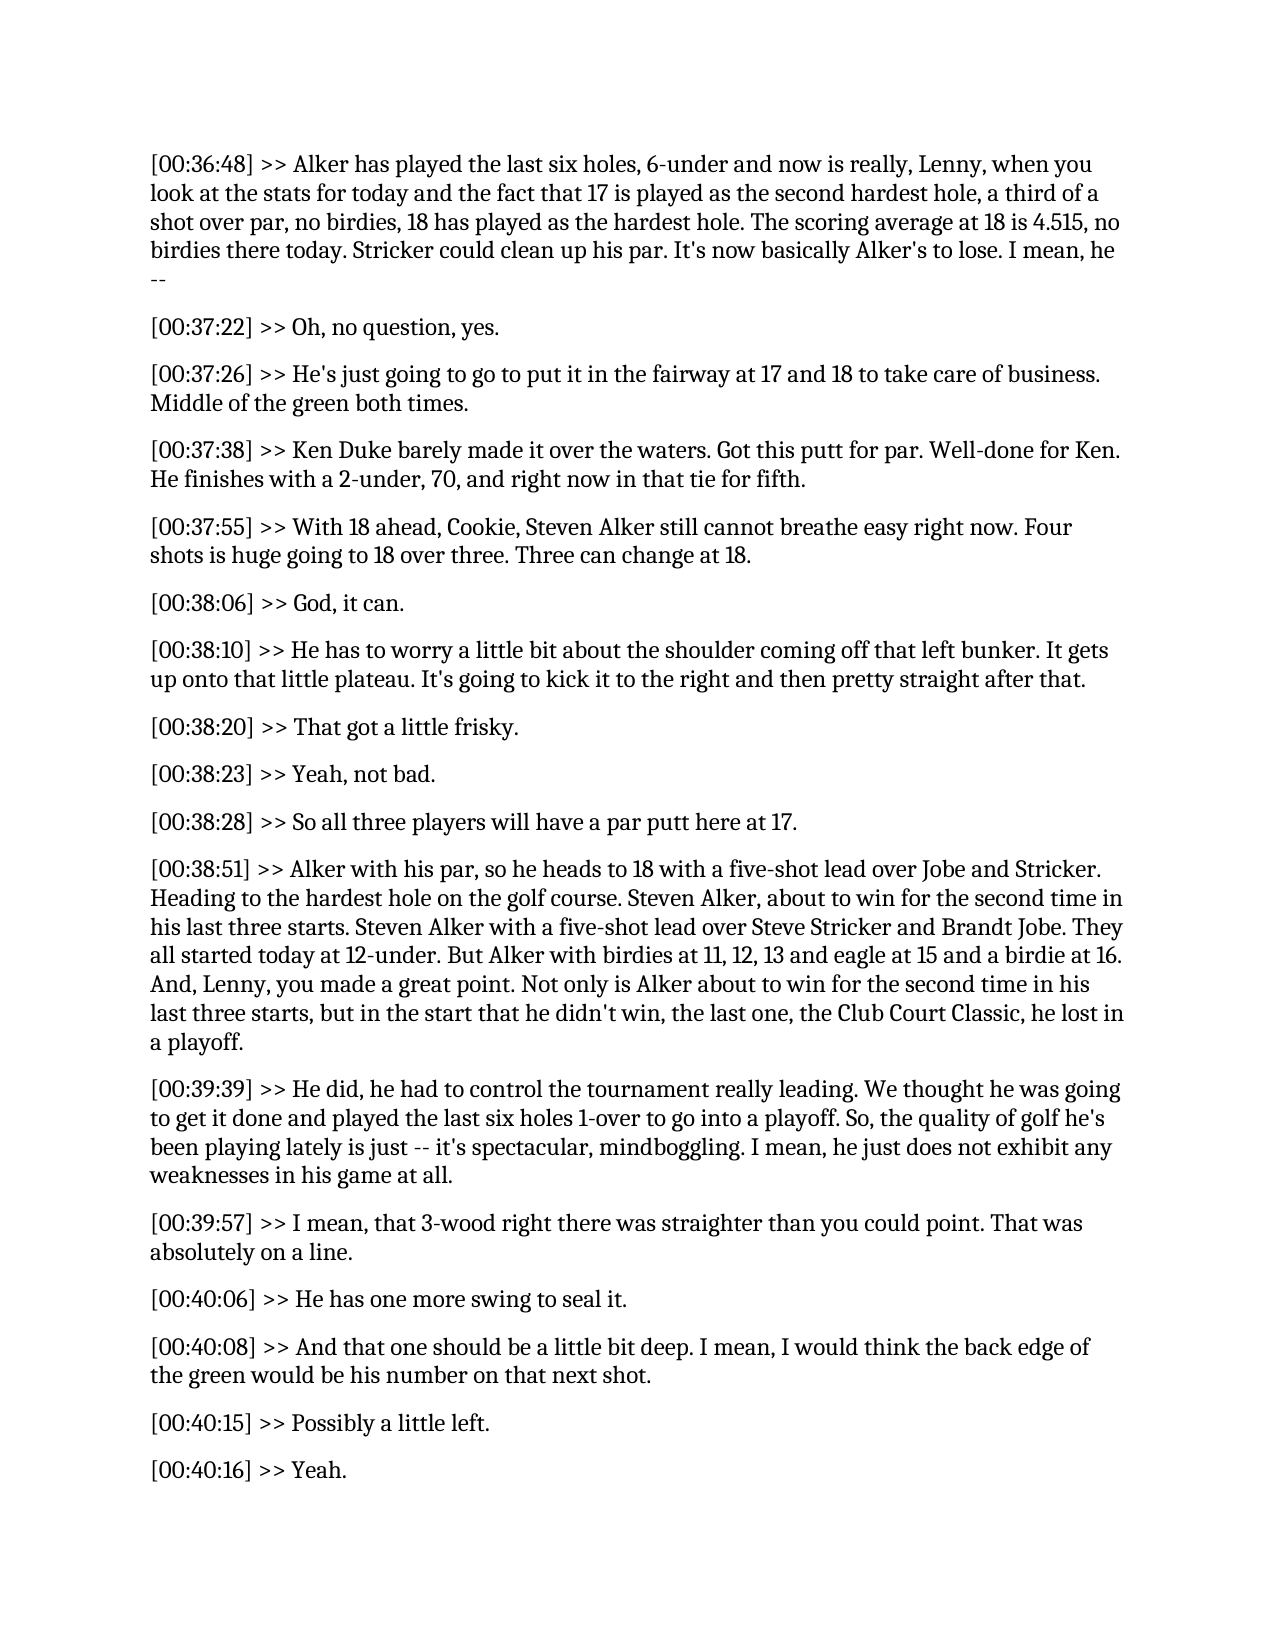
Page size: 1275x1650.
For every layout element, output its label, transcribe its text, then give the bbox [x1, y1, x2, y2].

text [00:38:51] >> Alker with his par, so he heads to 18 with a five-shot lead over Jobe and Stricker. Heading to the hardest hole on the golf course. Steven Alker, about to win for the second time in his last three starts. Steven Alker with a five-shot lead over Steve Stricker and Brandt Jobe. They all started today at 12-under. But Alker with birdies at 11, 12, 13 and eagle at 15 and a birdie at 16. And, Lenny, you made a great point. Not only is Alker about to win for the second time in his last three starts, but in the start that he didn't win, the last one, the Club Court Classic, he lost in a playoff. [150, 855, 1125, 1056]
text [00:39:39] >> He did, he had to control the tournament really leading. We thought he was going to get it done and played the last six holes 1-over to go into a playoff. So, the quality of golf he's been playing lately is just -- it's spectacular, mindboggling. I mean, he just does not exhibit any weaknesses in his game at all. [150, 1075, 1125, 1190]
text [00:40:15] >> Possibly a little left. [150, 1409, 1125, 1437]
text [00:36:48] >> Alker has played the last six holes, 6-under and now is really, Lenny, when you look at the stats for today and the fact that 17 is played as the second hardest hole, a third of a shot over par, no birdies, 18 has played as the hardest hole. The scoring average at 18 is 4.515, no birdies there today. Stricker could clean up his par. It's now basically Alker's to lose. I mean, he -- [150, 150, 1125, 294]
text [00:40:08] >> And that one should be a little bit deep. I mean, I would think the back edge of the green would be his number on that next shot. [150, 1332, 1125, 1390]
text [00:40:06] >> He has one more swing to seal it. [150, 1285, 1125, 1314]
text [00:38:10] >> He has to worry a little bit about the shoulder coming off that left bunker. It gets up onto that little plateau. It's going to kick it to the right and then pretty straight after that. [150, 636, 1125, 694]
text [00:38:23] >> Yeah, not bad. [150, 760, 1125, 789]
text [00:39:57] >> I mean, that 3-wood right there was straighter than you could point. That was absolutely on a line. [150, 1209, 1125, 1266]
text [00:38:28] >> So all three players will have a par putt here at 17. [150, 807, 1125, 836]
text [00:38:06] >> God, it can. [150, 589, 1125, 617]
text [00:37:22] >> Oh, no question, yes. [150, 312, 1125, 341]
text [00:37:55] >> With 18 ahead, Cookie, Steven Alker still cannot breathe easy right now. Four shots is huge going to 18 over three. Three can change at 18. [150, 512, 1125, 570]
text [00:40:16] >> Yeah. [150, 1456, 1125, 1485]
text [00:38:20] >> That got a little frisky. [150, 712, 1125, 741]
text [00:37:38] >> Ken Duke barely made it over the waters. Got this putt for par. Well-done for Ken. He finishes with a 2-under, 70, and right now in that tie for fifth. [150, 436, 1125, 494]
text [00:37:26] >> He's just going to go to put it in the fairway at 17 and 18 to take care of business. Middle of the green both times. [150, 360, 1125, 417]
